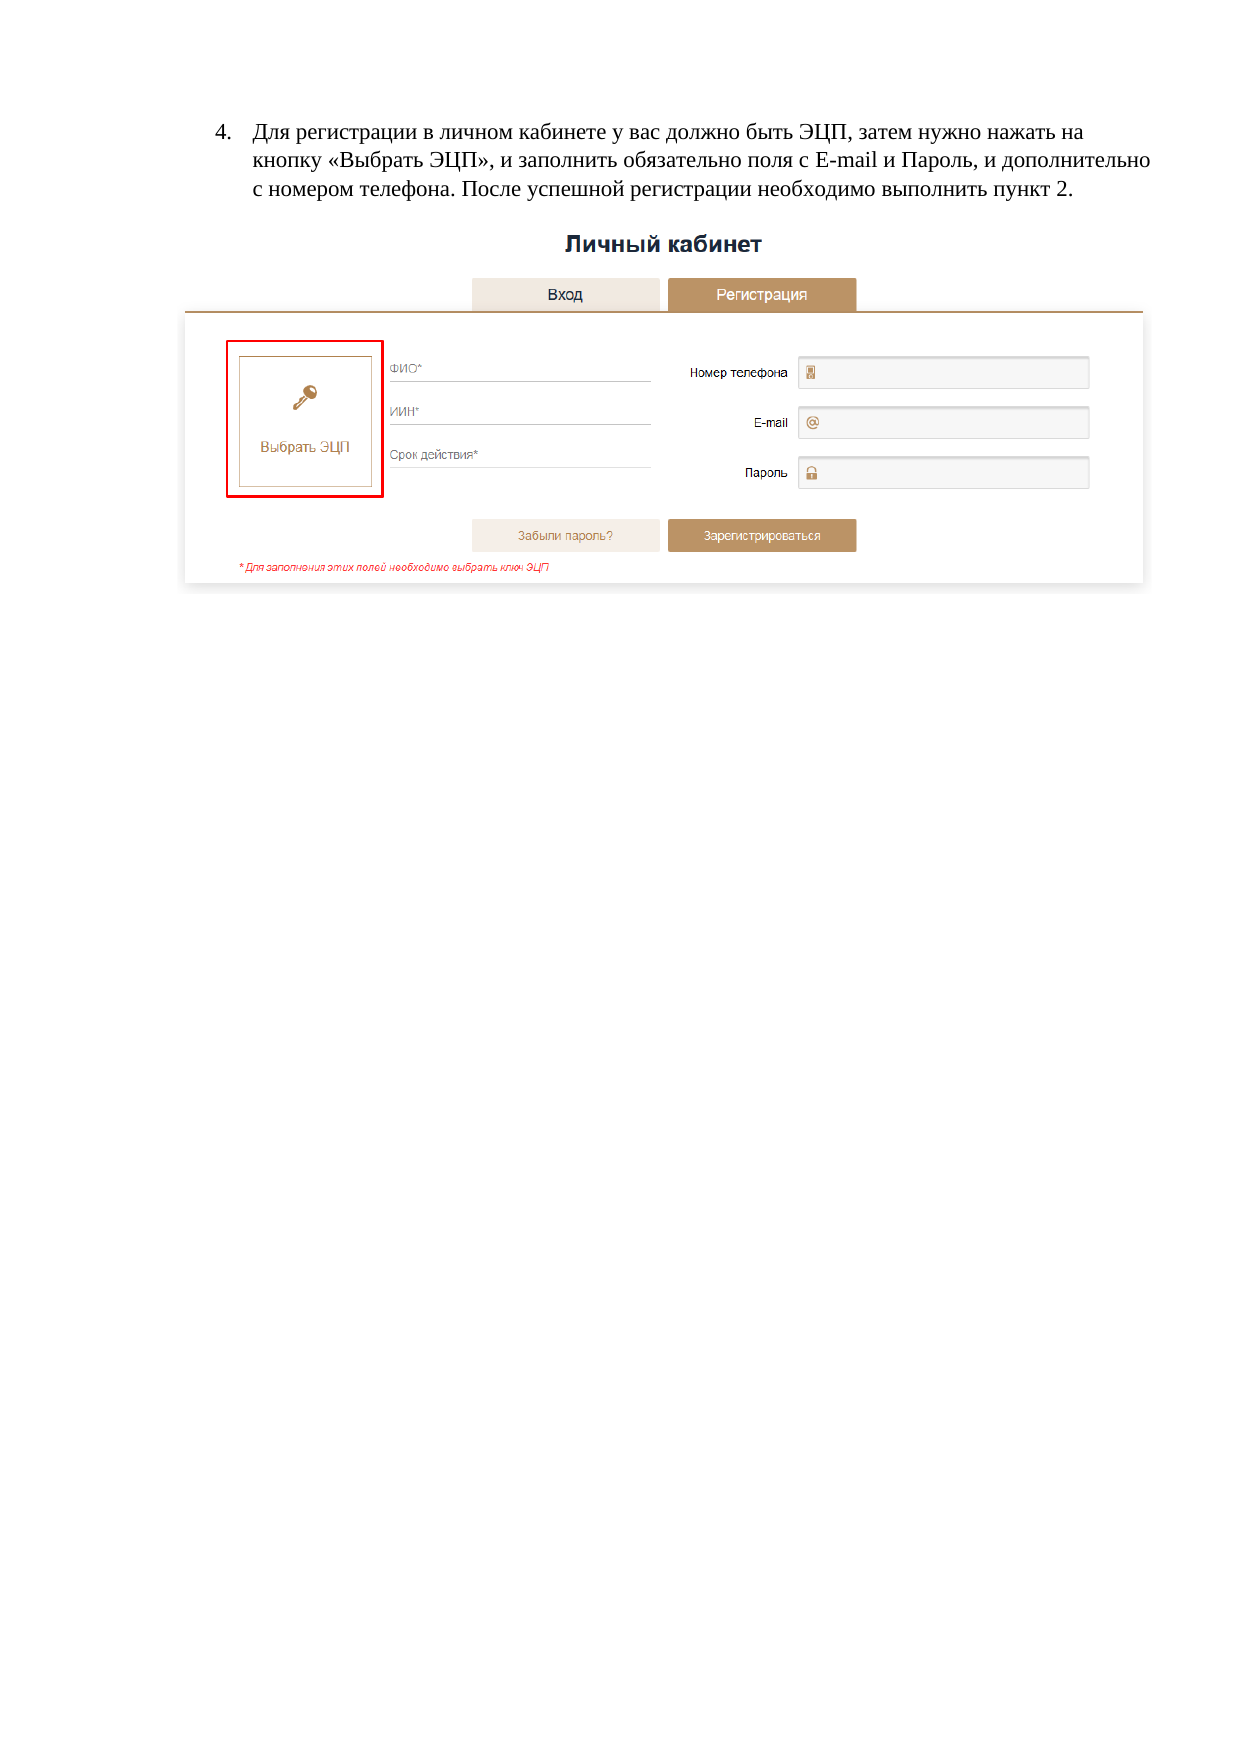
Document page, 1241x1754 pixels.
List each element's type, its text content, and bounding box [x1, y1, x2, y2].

list Для регистрации в личном кабинете у вас должно быть ЭЦП, затем нужно нажать на кнопку «Выбрать ЭЦП», и заполнить обязательно поля с E-mail и Пароль, и дополнительно с номером телефона. После успешной регистрации необходимо выполнить пункт 2. [215, 118, 1152, 201]
picture [177, 220, 1152, 594]
